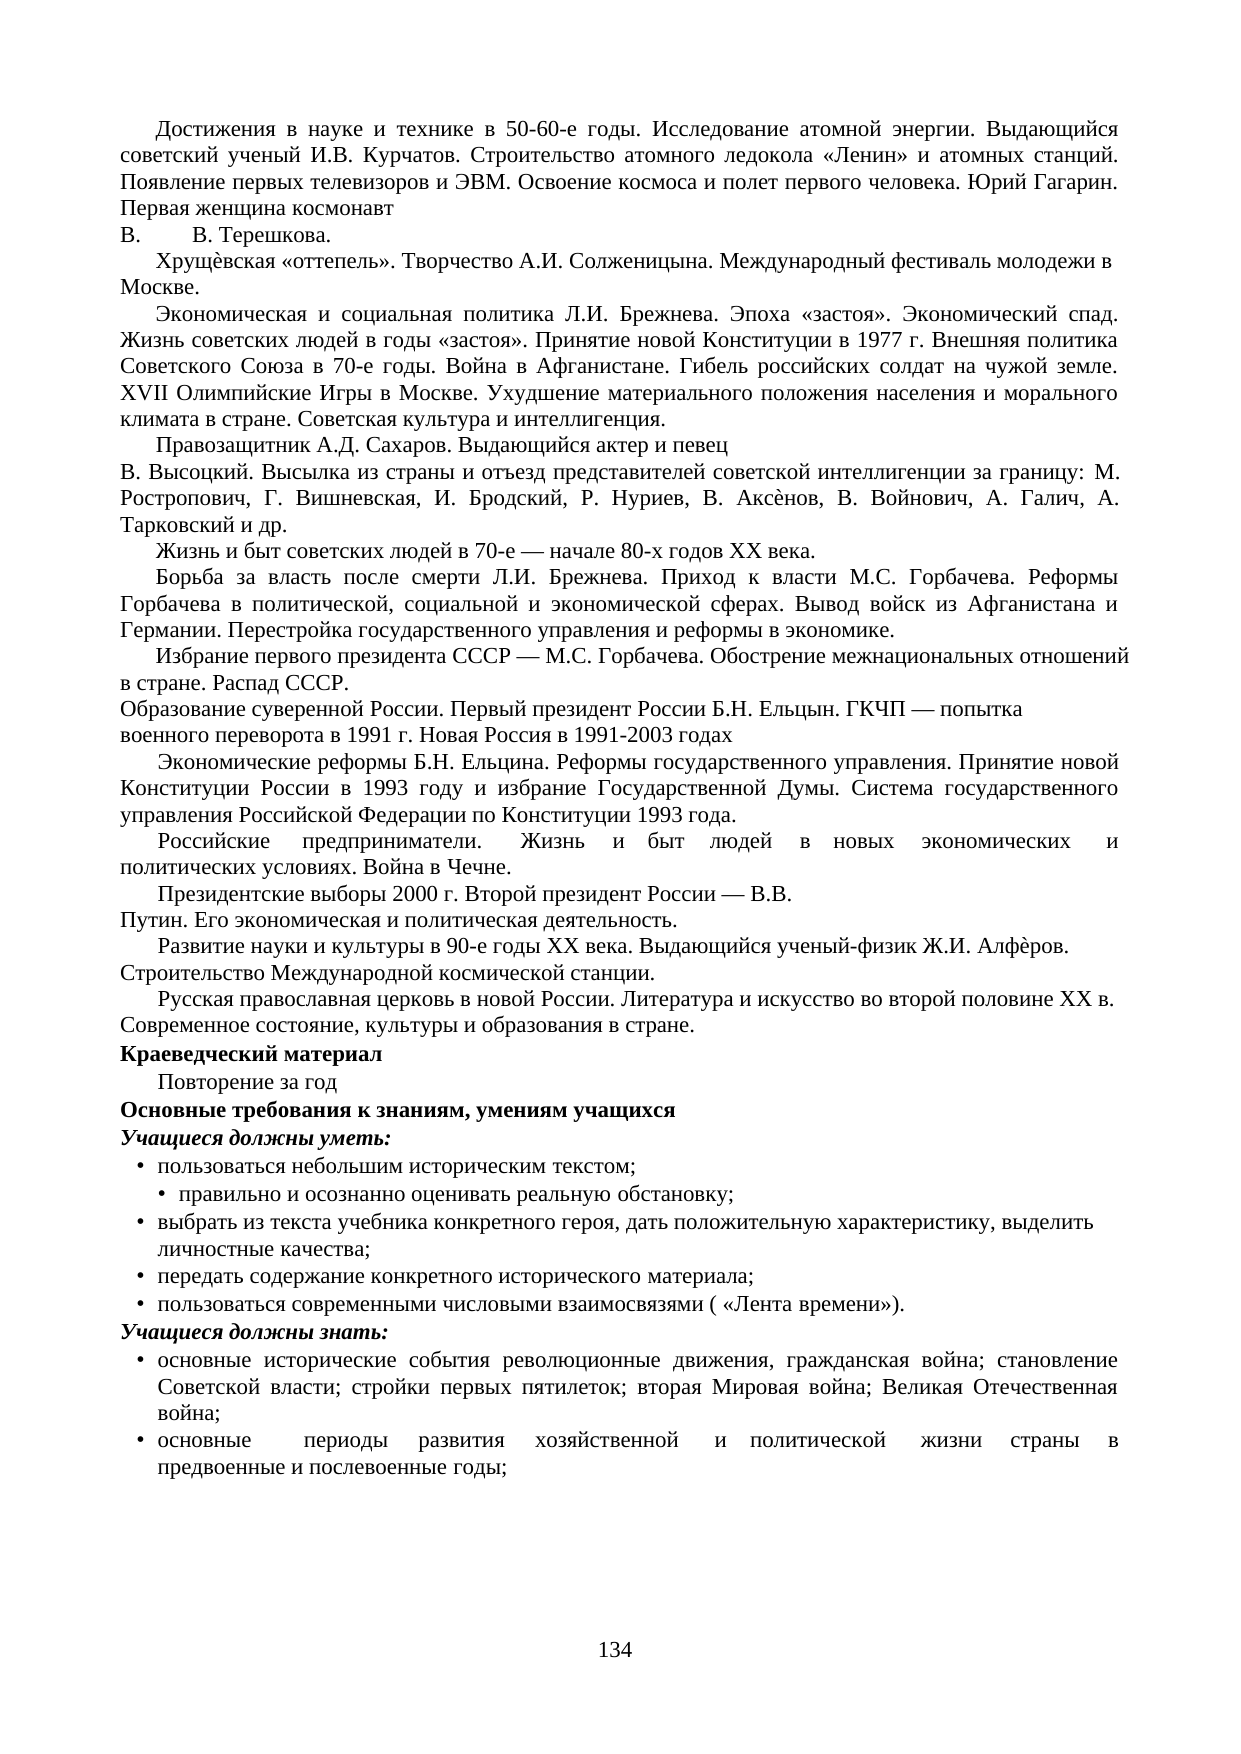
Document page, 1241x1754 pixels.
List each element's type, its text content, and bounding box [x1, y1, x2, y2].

text Борьба за власть после смерти Л.И. Брежнева. Приход к власти М.С. Горбачева. Реформы Горбачева в политической, социальной и экономической сферах. Вывод войск из Афганистана и Германии. Перестройка государственного управления и реформы в экономике. [120, 563, 1120, 642]
text Достижения в науке и технике в 50-60-е годы. Исследование атомной энергии. Выдающийся советский ученый И.В. Курчатов. Строительство атомного ледокола «Ленин» и атомных станций. Появление первых телевизоров и ЭВМ. Освоение космоса и полет первого человека. Юрий Гагарин. Первая женщина космонавт [120, 115, 1120, 221]
list основные периоды развития хозяйственной и политической жизни страны в предвоенные и послевоенные годы; [136, 1426, 1120, 1479]
text Повторение за год [157, 1067, 1134, 1096]
text Российские предприниматели. Жизнь и быт людей в новых экономических и политических условиях. Война в Чечне. [120, 827, 1120, 880]
text Экономическая и социальная политика Л.И. Брежнева. Эпоха «застоя». Экономический спад. Жизнь советских людей в годы «застоя». Принятие новой Конституции в 1977 г. Внешняя политика Советского Союза в 70-е годы. Война в Афганистане. Гибель российских солдат на чужой земле. XVII Олимпийские Игры в Москве. Ухудшение материального положения населения и морального климата в стране. Советская культура и интеллигенция. [120, 300, 1120, 432]
list пользоваться современными числовыми взаимосвязями ( «Лента времени»). [136, 1289, 1134, 1316]
list выбрать из текста учебника конкретного героя, дать положительную характеристику, выделить личностные качества; [136, 1207, 1120, 1261]
text Экономические реформы Б.Н. Ельцина. Реформы государственного управления. Принятие новой Конституции России в 1993 году и избрание Государственной Думы. Система государственного управления Российской Федерации по Конституции 1993 года. [120, 748, 1120, 827]
text Краеведческий материал [120, 1038, 1134, 1067]
text Хрущѐвская «оттепель». Творчество А.И. Солженицына. Международный фестиваль молодежи в Москве. [120, 247, 1134, 300]
list передать содержание конкретного исторического материала; [136, 1261, 1134, 1289]
list основные исторические события революционные движения, гражданская война; становление Советской власти; стройки первых пятилеток; вторая Мировая война; Великая Отечественная война; [136, 1345, 1120, 1426]
text В. В. Терешкова. [120, 221, 1134, 247]
text Правозащитник А.Д. Сахаров. Выдающийся актер и певец [156, 432, 1134, 458]
text В. Высоцкий. Высылка из страны и отъезд представителей советской интеллигенции за границу: М. Ростропович, Г. Вишневская, И. Бродский, Р. Нуриев, В. Аксѐнов, В. Войнович, А. Галич, А. Тарковский и др. [120, 458, 1120, 537]
text Учащиеся должны знать: [120, 1317, 1134, 1345]
text Жизнь и быт советских людей в 70-е — начале 80-х годов XX века. [156, 537, 1134, 563]
list правильно и осознанно оценивать реальную обстановку; [157, 1179, 1134, 1207]
text Основные требования к знаниям, умениям учащихся [120, 1096, 1134, 1122]
text Учащиеся должны уметь: [120, 1122, 1134, 1151]
list пользоваться небольшим историческим текстом; [136, 1151, 1134, 1179]
text Развитие науки и культуры в 90-е годы XX века. Выдающийся ученый-физик Ж.И. Алфѐров. Строительство Международной космической станции. [120, 932, 1134, 985]
text Русская православная церковь в новой России. Литература и искусство во второй половине XX в. Современное состояние, культуры и образования в стране. [120, 985, 1119, 1038]
text Президентские выборы 2000 г. Второй президент России — В.В. Путин. Его экономическая и политическая деятельность. [120, 880, 801, 932]
text Образование суверенной России. Первый президент России Б.Н. Ельцын. ГКЧП — попытка военного переворота в 1991 г. Новая Россия в 1991-2003 годах [120, 695, 1108, 748]
text Избрание первого президента СССР — М.С. Горбачева. Обострение межнациональных отношений в стране. Распад СССР. [120, 642, 1134, 695]
